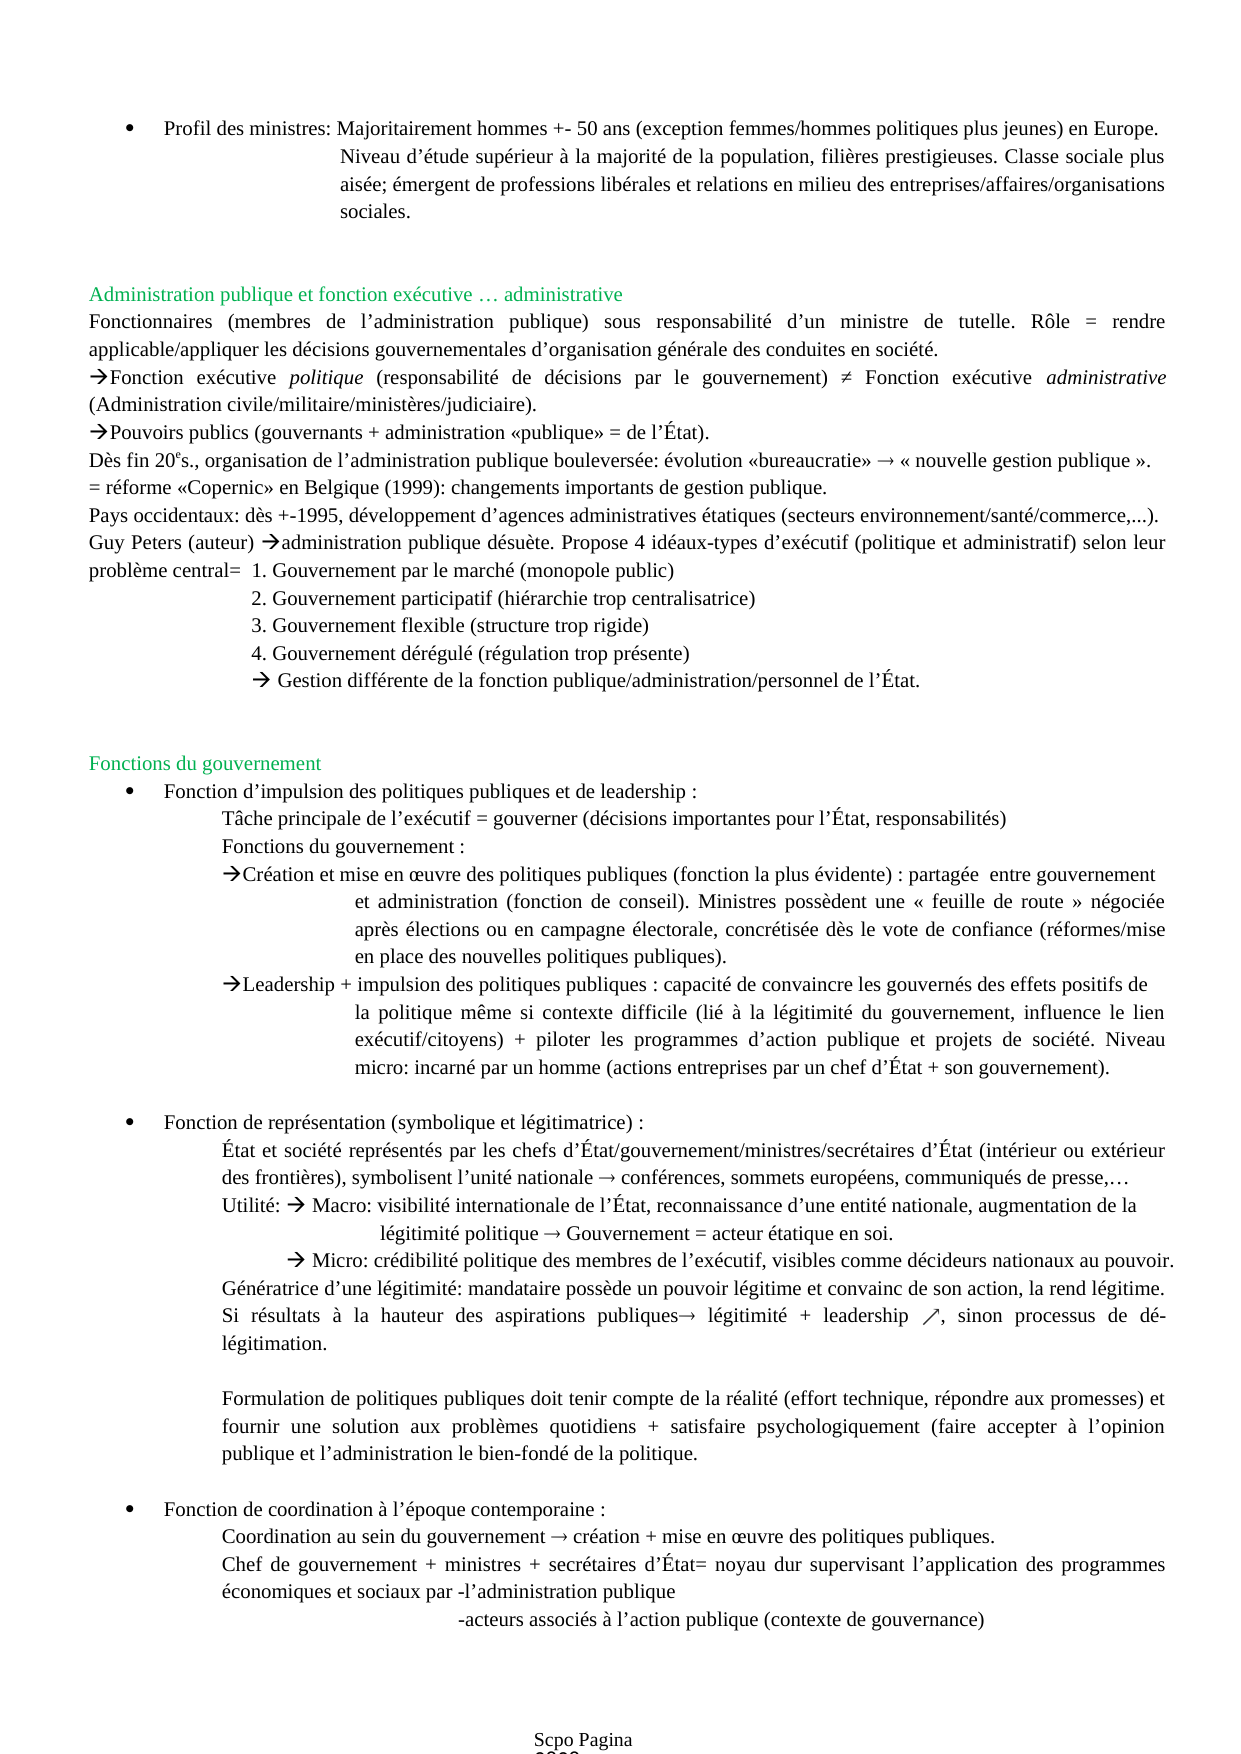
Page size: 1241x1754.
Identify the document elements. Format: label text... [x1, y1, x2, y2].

list Tâche principale de l’exécutif = gouverner (décisions importantes pour l’État, responsabilités) [222, 806, 1167, 830]
list Fonctions du gouvernement : [222, 834, 1167, 858]
list Niveau d’étude supérieur à la majorité de la population, filières prestigieuses. Classe sociale plus aisée; émergent de professions libérales et relations en milieu des entreprises/affaires/organisations sociales. [340, 144, 1167, 223]
list 2. Gouvernement participatif (hiérarchie trop centralisatrice) [251, 586, 1167, 609]
list État et société représentés par les chefs d’État/gouvernement/ministres/secrétaires d’État (intérieur ou extérieur des frontières), symbolisent l’unité nationale conférences, sommets européens, communiqués de presse,… [222, 1138, 1167, 1189]
list Fonction exécutive politique (responsabilité de décisions par le gouvernement) ≠ Fonction exécutive administrative (Administration civile/militaire/ministères/judiciaire). [89, 365, 1167, 416]
list Micro: crédibilité politique des membres de l’exécutif, visibles comme décideurs nationaux au pouvoir. [281, 1248, 1196, 1272]
list 3. Gouvernement flexible (structure trop rigide) [251, 613, 1167, 637]
list Pouvoirs publics (gouvernants + administration «publique» = de l’État). [89, 420, 1167, 444]
list Fonctions du gouvernement [89, 751, 1167, 775]
list légitimité politique Gouvernement = acteur étatique en soi. [369, 1220, 1167, 1244]
list Fonction d’impulsion des politiques publiques et de leadership : [126, 779, 1167, 803]
list Utilité: Macro: visibilité internationale de l’État, reconnaissance d’une entité nationale, augmentation de la [222, 1193, 1167, 1217]
list la politique même si contexte difficile (lié à la légitimité du gouvernement, influence le lien exécutif/citoyens) + piloter les programmes d’action publique et projets de société. Niveau micro: incarné par un homme (actions entreprises par un chef d’État + son gouvernement). [354, 999, 1167, 1079]
list Fonction de coordination à l’époque contemporaine : [126, 1496, 1167, 1521]
list Administration publique et fonction exécutive … administrative [89, 282, 1167, 306]
list et administration (fonction de conseil). Ministres possèdent une « feuille de route » négociée après élections ou en campagne électorale, concrétisée dès le vote de confiance (réformes/mise en place des nouvelles politiques publiques). [354, 889, 1167, 968]
list Gestion différente de la fonction publique/administration/personnel de l’État. [251, 668, 1167, 692]
list 4. Gouvernement dérégulé (régulation trop présente) [251, 641, 1167, 665]
list Génératrice d’une légitimité: mandataire possède un pouvoir légitime et convainc de son action, la rend légitime. Si résultats à la hauteur des aspirations publiques légitimité + leadership ↗, sinon processus de dé-légitimation. [222, 1276, 1167, 1355]
list Formulation de politiques publiques doit tenir compte de la réalité (effort technique, répondre aux promesses) et fournir une solution aux problèmes quotidiens + satisfaire psychologiquement (faire accepter à l’opinion publique et l’administration le bien-fondé de la politique. [222, 1386, 1167, 1465]
list Fonction de représentation (symbolique et légitimatrice) : [126, 1110, 1167, 1134]
list Chef de gouvernement + ministres + secrétaires d’État= noyau dur supervisant l’application des programmes économiques et sociaux par -l’administration publique [222, 1552, 1167, 1603]
list Coordination au sein du gouvernement création + mise en œuvre des politiques publiques. [222, 1524, 1167, 1548]
list Pays occidentaux: dès +-1995, développement d’agences administratives étatiques (secteurs environnement/santé/commerce,...). [89, 503, 1167, 527]
list Dès fin 20es., organisation de l’administration publique bouleversée: évolution «bureaucratie» « nouvelle gestion publique ». [89, 447, 1167, 472]
list Création et mise en œuvre des politiques publiques (fonction la plus évidente) : partagée entre gouvernement [222, 862, 1167, 886]
list Guy Peters (auteur) administration publique désuète. Propose 4 idéaux-types d’exécutif (politique et administratif) selon leur problème central= 1. Gouvernement par le marché (monopole public) [89, 530, 1167, 582]
list Fonctionnaires (membres de l’administration publique) sous responsabilité d’un ministre de tutelle. Rôle = rendre applicable/appliquer les décisions gouvernementales d’organisation générale des conduites en société. [89, 309, 1167, 361]
list -acteurs associés à l’action publique (contexte de gouvernance) [458, 1607, 1167, 1631]
list Leadership + impulsion des politiques publiques : capacité de convaincre les gouvernés des effets positifs de [222, 972, 1167, 996]
list Profil des ministres: Majoritairement hommes +- 50 ans (exception femmes/hommes politiques plus jeunes) en Europe. [126, 116, 1167, 140]
list = réforme «Copernic» en Belgique (1999): changements importants de gestion publique. [89, 475, 1167, 499]
